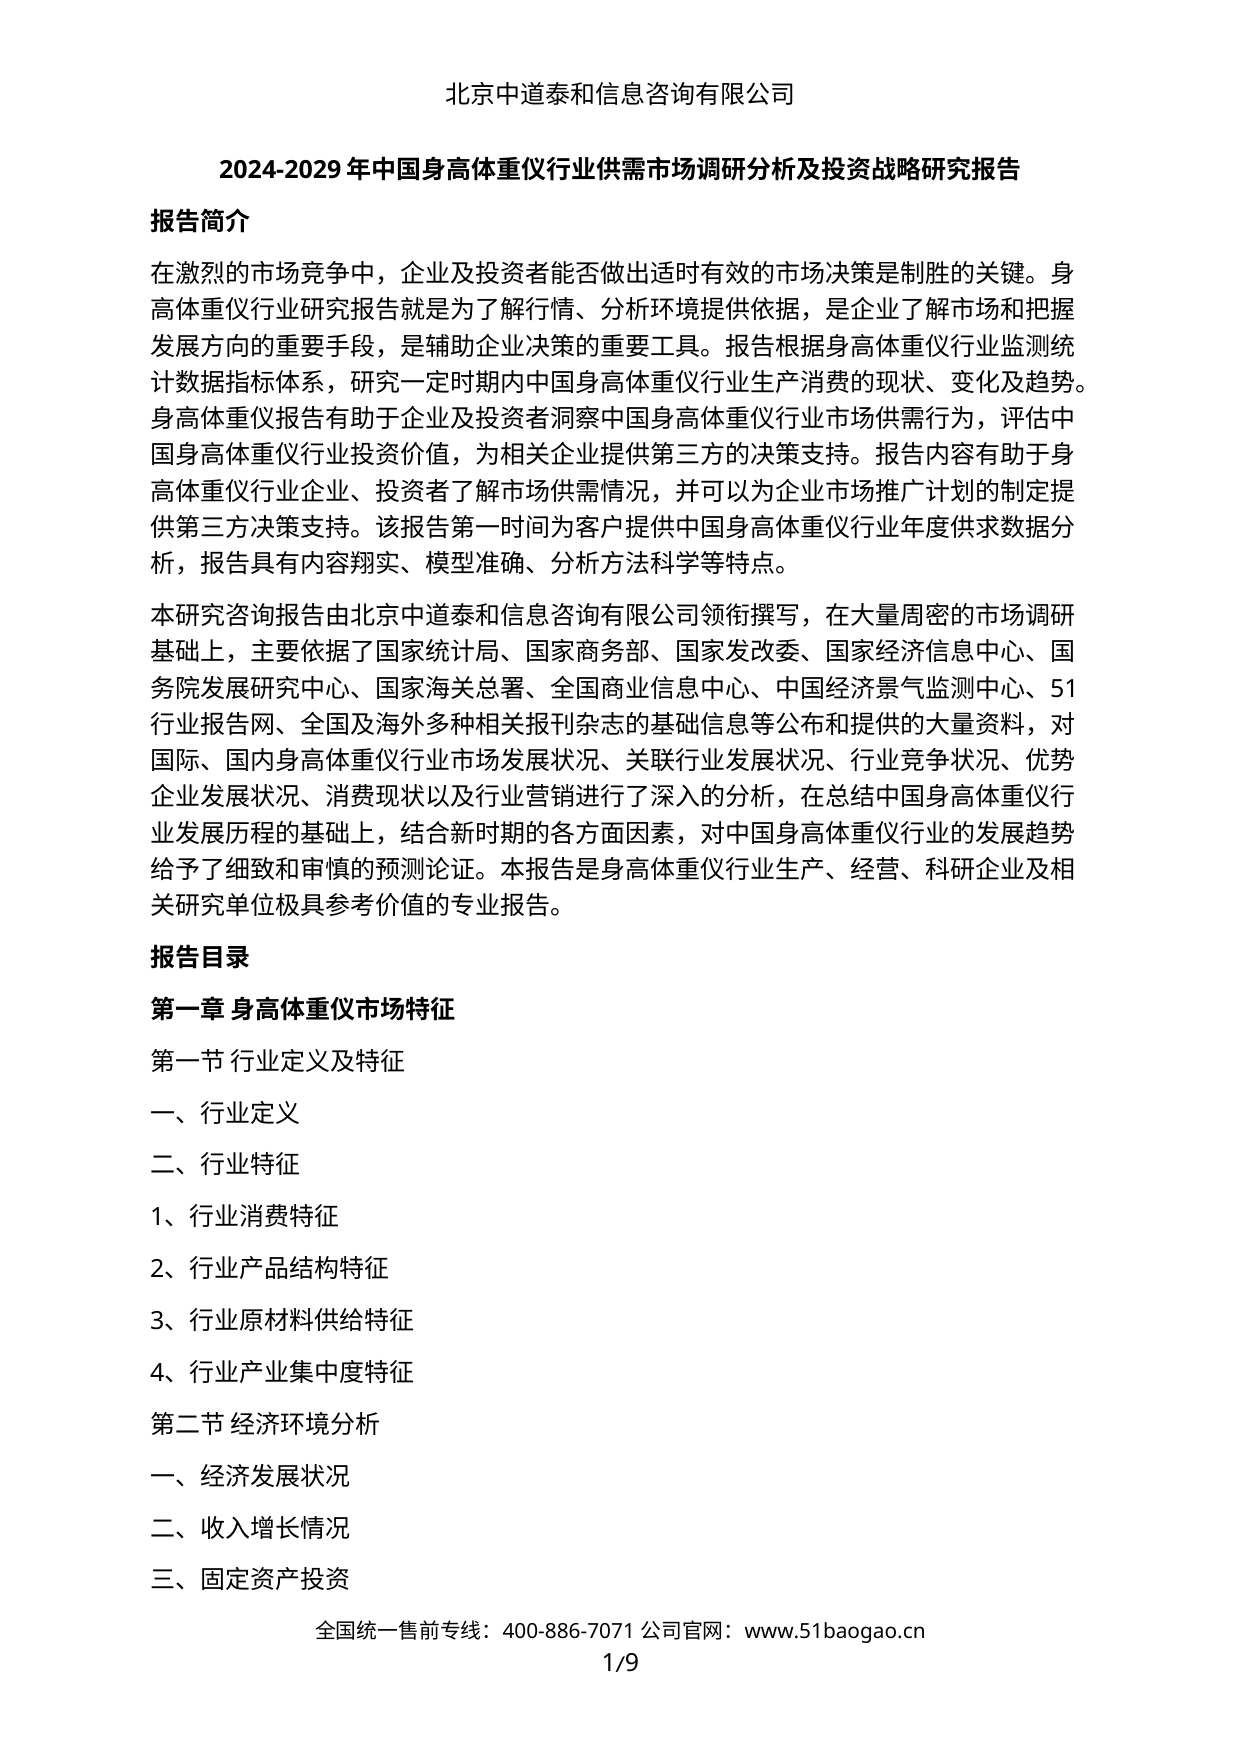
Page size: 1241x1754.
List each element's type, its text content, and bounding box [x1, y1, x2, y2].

text 第二节 经济环境分析 [150, 1404, 1090, 1441]
text 本研究咨询报告由北京中道泰和信息咨询有限公司领衔撰写，在大量周密的市场调研基础上，主要依据了国家统计局、国家商务部、国家发改委、国家经济信息中心、国务院发展研究中心、国家海关总署、全国商业信息中心、中国经济景气监测中心、51行业报告网、全国及海外多种相关报刊杂志的基础信息等公布和提供的大量资料，对国际、国内身高体重仪行业市场发展状况、关联行业发展状况、行业竞争状况、优势企业发展状况、消费现状以及行业营销进行了深入的分析，在总结中国身高体重仪行业发展历程的基础上，结合新时期的各方面因素，对中国身高体重仪行业的发展趋势给予了细致和审慎的预测论证。本报告是身高体重仪行业生产、经营、科研企业及相关研究单位极具参考价值的专业报告。 [150, 596, 1090, 922]
text 报告简介 [150, 202, 1090, 238]
text 2024-2029年中国身高体重仪行业供需市场调研分析及投资战略研究报告 [150, 150, 1090, 186]
text 1、行业消费特征 [150, 1197, 1090, 1233]
text 在激烈的市场竞争中，企业及投资者能否做出适时有效的市场决策是制胜的关键。身高体重仪行业研究报告就是为了解行情、分析环境提供依据，是企业了解市场和把握发展方向的重要手段，是辅助企业决策的重要工具。报告根据身高体重仪行业监测统计数据指标体系，研究一定时期内中国身高体重仪行业生产消费的现状、变化及趋势。身高体重仪报告有助于企业及投资者洞察中国身高体重仪行业市场供需行为，评估中国身高体重仪行业投资价值，为相关企业提供第三方的决策支持。报告内容有助于身高体重仪行业企业、投资者了解市场供需情况，并可以为企业市场推广计划的制定提供第三方决策支持。该报告第一时间为客户提供中国身高体重仪行业年度供求数据分析，报告具有内容翔实、模型准确、分析方法科学等特点。 [150, 254, 1090, 580]
text 4、行业产业集中度特征 [150, 1352, 1090, 1389]
text 第一节 行业定义及特征 [150, 1041, 1090, 1077]
text 一、行业定义 [150, 1093, 1090, 1129]
text 报告目录 [150, 937, 1090, 974]
text 二、行业特征 [150, 1145, 1090, 1181]
text 三、固定资产投资 [150, 1560, 1090, 1596]
text 第一章 身高体重仪市场特征 [150, 989, 1090, 1026]
text 2、行业产品结构特征 [150, 1249, 1090, 1285]
text 二、收入增长情况 [150, 1508, 1090, 1544]
text 一、经济发展状况 [150, 1456, 1090, 1492]
text 3、行业原材料供给特征 [150, 1301, 1090, 1337]
